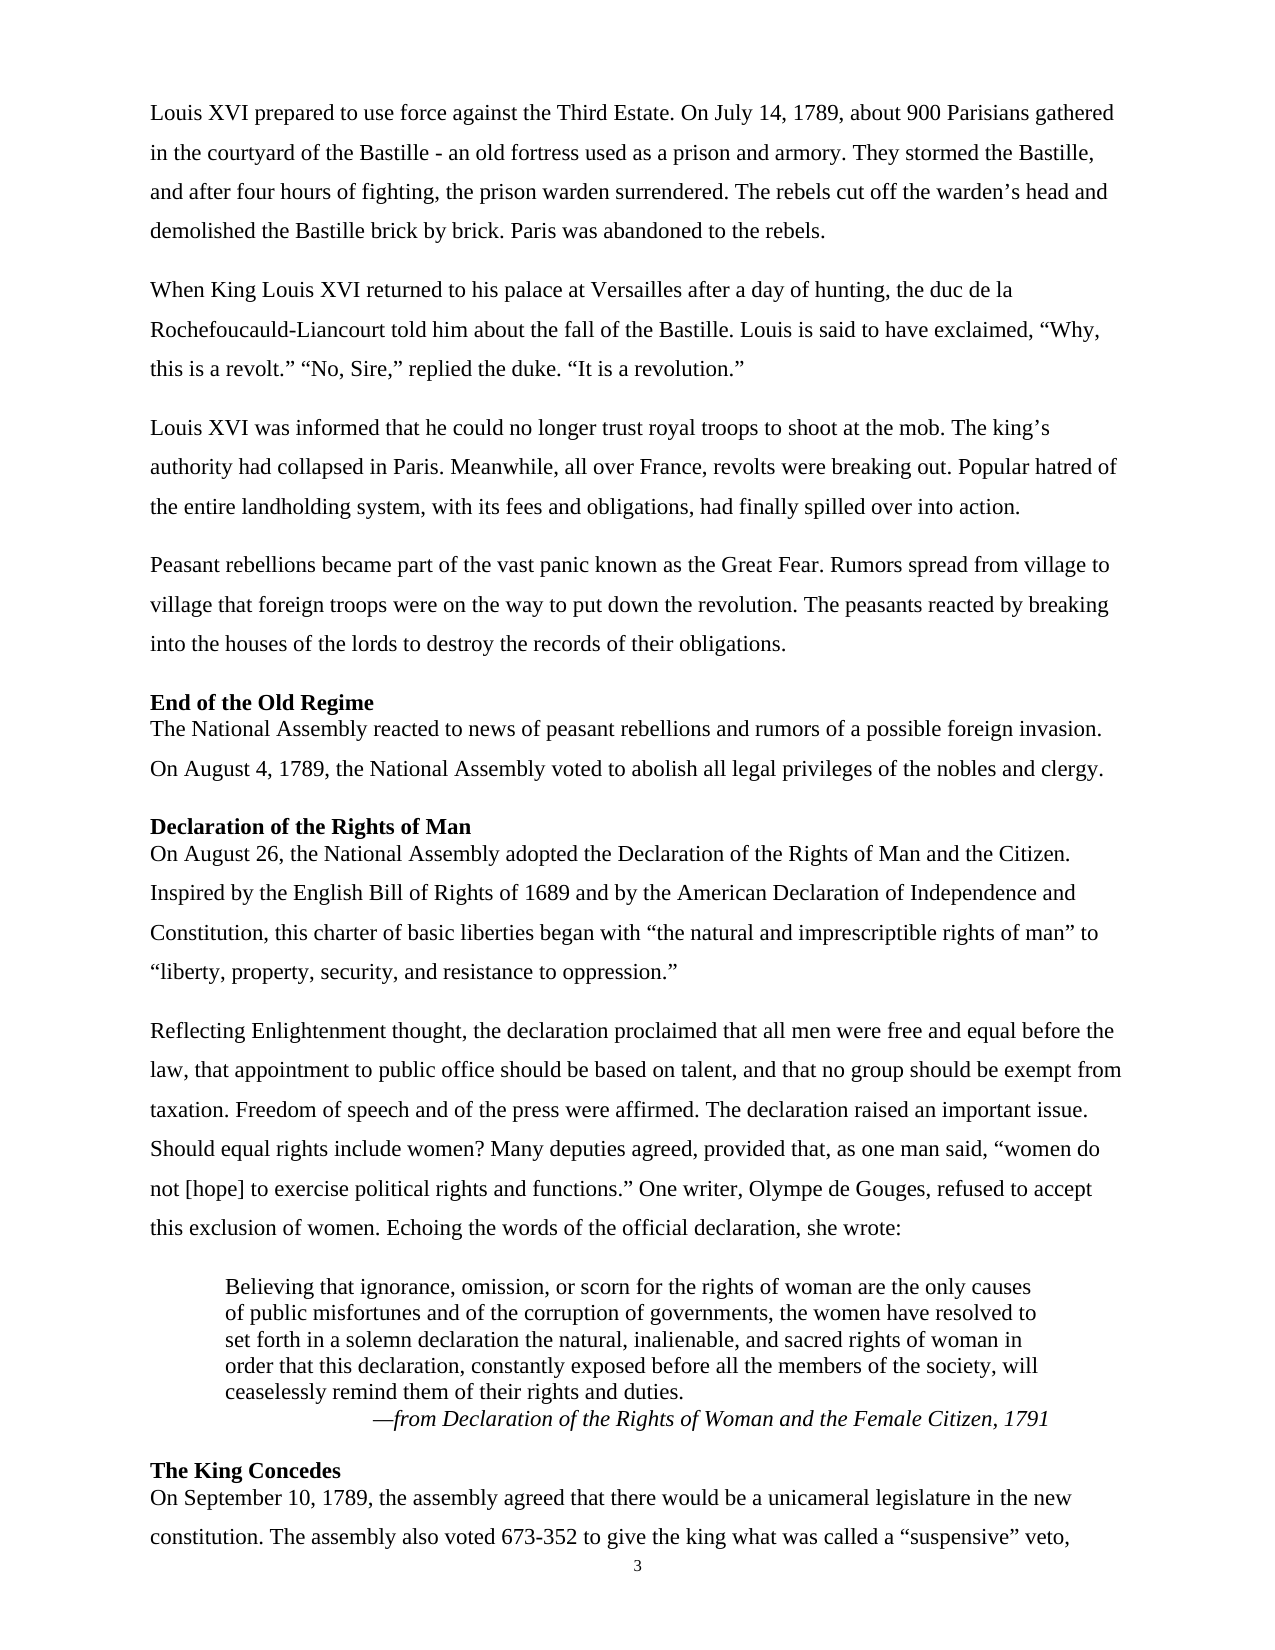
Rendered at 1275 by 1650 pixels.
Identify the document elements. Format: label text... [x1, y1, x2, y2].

text Believing that ignorance, omission, or scorn for the rights of woman are the only causes of public misfortunes and of the corruption of governments, the women have resolved to set forth in a solemn declaration the natural, inalienable, and sacred rights of woman in order that this declaration, constantly exposed before all the members of the society, will ceaselessly remind them of their rights and duties. [225, 1273, 1050, 1405]
text Louis XVI prepared to use force against the Third Estate. On July 14, 1789, about 900 Parisians gathered in the courtyard of the Bastille - an old fortress used as a prison and armory. They stormed the Bastille, and after four hours of fighting, the prison warden surrendered. The rebels cut off the warden’s head and demolished the Bastille brick by brick. Paris was abandoned to the rebels. [150, 99, 1125, 244]
text Louis XVI was informed that he could no longer trust royal troops to shoot at the mob. The king’s authority had collapsed in Paris. Meanwhile, all over France, revolts were breaking out. Popular hatred of the entire landholding system, with its fees and obligations, had finally spilled over into action. [150, 414, 1125, 519]
text Peasant rebellions became part of the vast panic known as the Great Fear. Rumors spread from village to village that foreign troops were on the way to put down the revolution. The peasants reacted by breaking into the houses of the lords to destroy the records of their obligations. [150, 551, 1125, 657]
text —from Declaration of the Rights of Woman and the Female Citizen, 1791 [225, 1405, 1050, 1431]
text Reflecting Enlightenment thought, the declaration proclaimed that all men were free and equal before the law, that appointment to public office should be based on talent, and that no group should be exempt from taxation. Freedom of speech and of the press were affirmed. The declaration raised an important issue. Should equal rights include women? Many deputies agreed, provided that, as one man said, “women do not [hope] to exercise political rights and functions.” One writer, Olympe de Gouges, refused to accept this exclusion of women. Echoing the words of the official declaration, she wrote: [150, 1017, 1125, 1241]
text End of the Old Regime [150, 689, 1125, 715]
text Declaration of the Rights of Man [150, 813, 1125, 840]
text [150, 1484, 1125, 1549]
text The National Assembly reacted to news of peasant rebellions and rumors of a possible foreign invasion. On August 4, 1789, the National Assembly voted to abolish all legal privileges of the nobles and clergy. [150, 715, 1125, 781]
text When King Louis XVI returned to his palace at Versailles after a day of hunting, the duc de la Rochefoucauld-Liancourt told him about the fall of the Bastille. Louis is said to have exclaimed, “Why, this is a revolt.” “No, Sire,” replied the duke. “It is a revolution.” [150, 276, 1125, 381]
text On August 26, the National Assembly adopted the Declaration of the Rights of Man and the Citizen. Inspired by the English Bill of Rights of 1689 and by the American Declaration of Independence and Constitution, this charter of basic liberties began with “the natural and imprescriptible rights of man” to “liberty, property, security, and resistance to oppression.” [150, 840, 1125, 984]
text The King Concedes [150, 1457, 1125, 1484]
